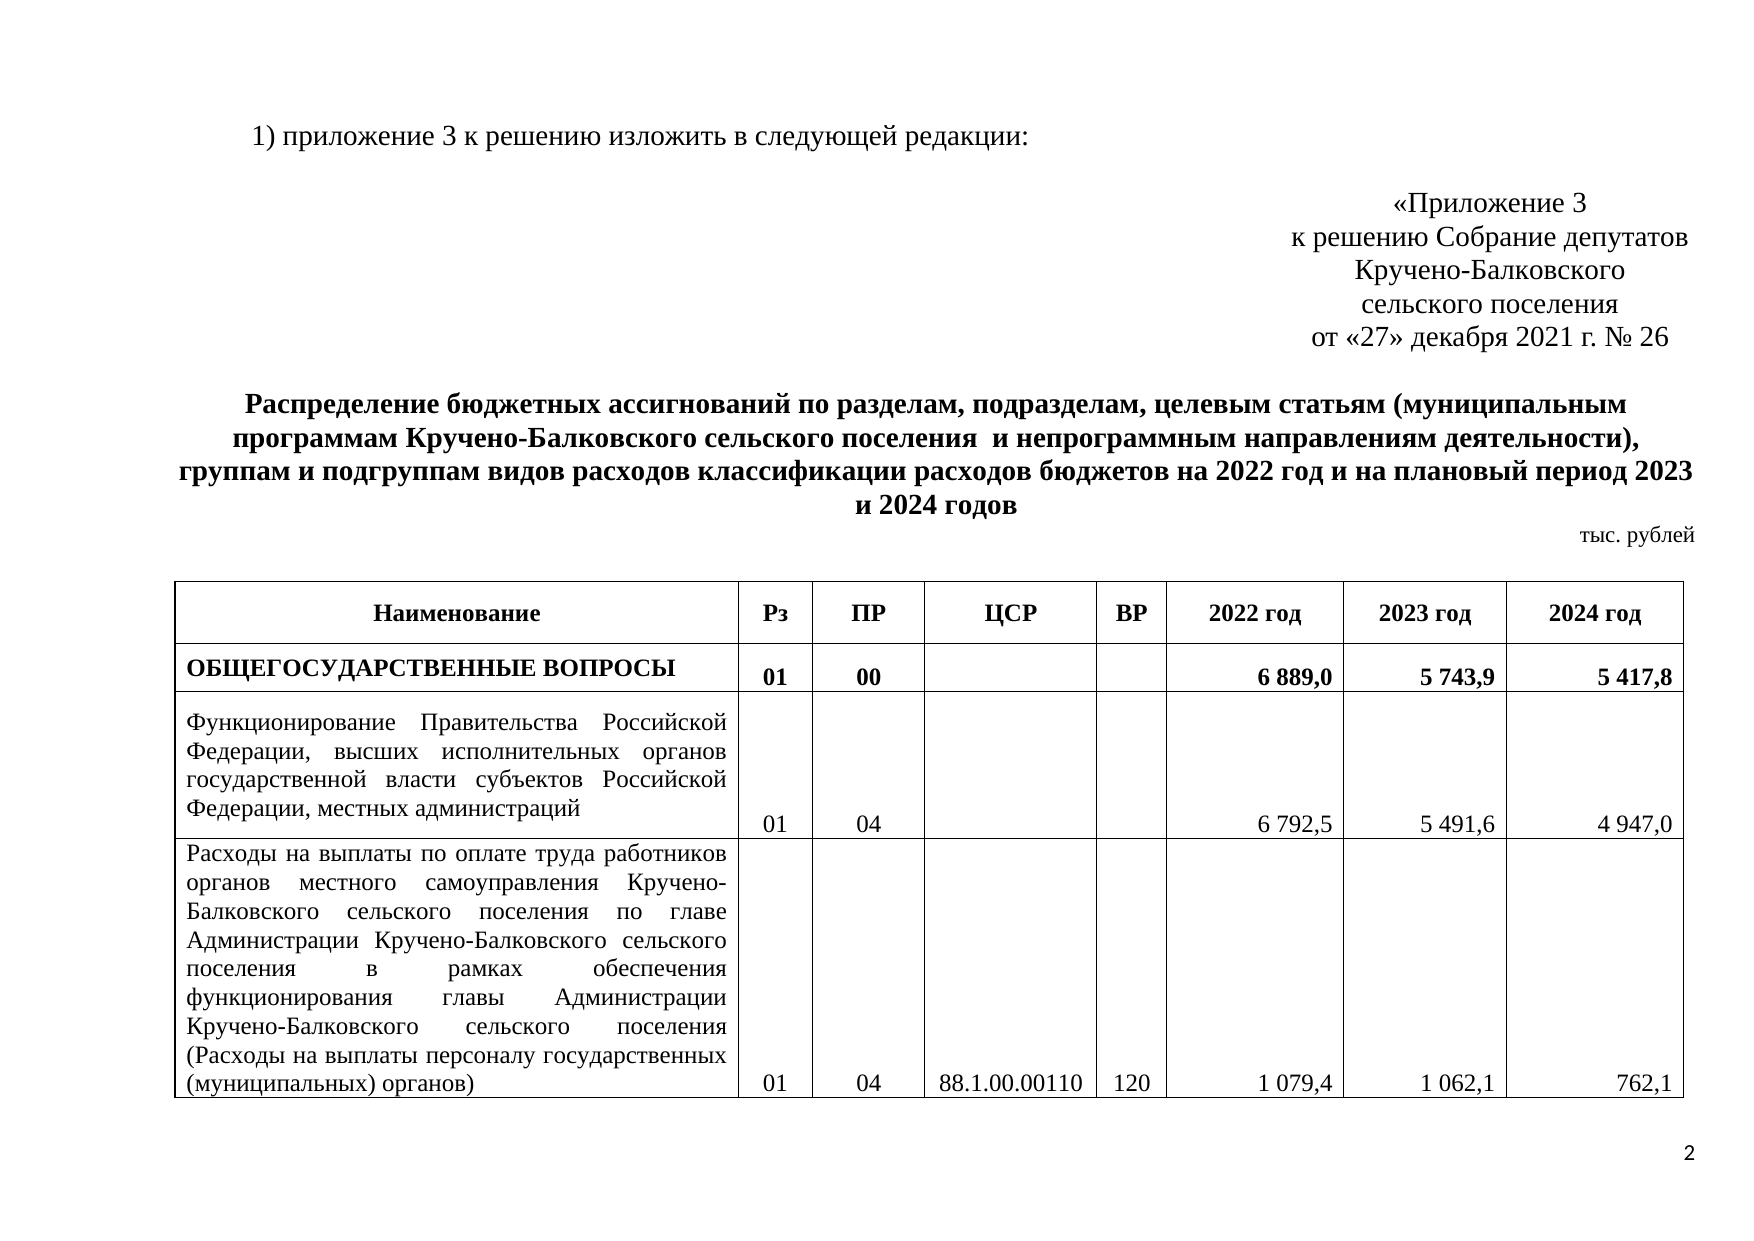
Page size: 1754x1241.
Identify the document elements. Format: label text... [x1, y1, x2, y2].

text «Приложение 3 [1285, 185, 1695, 219]
table_cell ОБЩЕГОСУДАРСТВЕННЫЕ ВОПРОСЫ [176, 644, 738, 691]
table_cell 1 062,1 [1344, 839, 1506, 1097]
table_cell 04 [813, 692, 924, 837]
text от «27» декабря 2021 г. № 26 [1285, 319, 1695, 353]
table_header ВР [1097, 582, 1166, 643]
table_cell 1 079,4 [1167, 839, 1343, 1097]
table_cell 01 [739, 644, 812, 691]
table_header 2024 год [1507, 582, 1683, 643]
table_header 2023 год [1344, 582, 1506, 643]
table_cell 00 [813, 644, 924, 691]
text сельского поселения [1285, 286, 1695, 319]
table_cell [925, 692, 1096, 837]
table_header 2022 год [1167, 582, 1343, 643]
table_cell [1097, 692, 1166, 837]
table_cell 88.1.00.00110 [925, 839, 1096, 1097]
text 1) приложение 3 к решению изложить в следующей редакции: [222, 118, 1587, 152]
table_cell Функционирование Правительства Российской Федерации, высших исполнительных органов государственной власти субъектов Российской Федерации, местных администраций [176, 692, 738, 837]
table_cell 762,1 [1507, 839, 1683, 1097]
table_cell 4 947,0 [1507, 692, 1683, 837]
table_cell Расходы на выплаты по оплате труда работников органов местного самоуправления Кручено-Балковского сельского поселения по главе Администрации Кручено-Балковского сельского поселения в рамках обеспечения функционирования главы Администрации Кручено-Балковского сельского поселения (Расходы на выплаты персоналу государственных (муниципальных) органов) [176, 839, 738, 1097]
table_cell [925, 644, 1096, 691]
table_header Наименование [176, 582, 738, 643]
text Кручено-Балковского [1285, 252, 1695, 286]
table_cell 6 792,5 [1167, 692, 1343, 837]
table_cell [1097, 644, 1166, 691]
table_cell 6 889,0 [1167, 644, 1343, 691]
table_header ПР [813, 582, 924, 643]
table_header ЦСР [925, 582, 1096, 643]
text тыс. рублей [177, 521, 1695, 547]
text к решению Собрание депутатов [1285, 219, 1695, 252]
text Распределение бюджетных ассигнований по разделам, подразделам, целевым статьям (муниципальным программам Кручено-Балковского сельского поселения и непрограммным направлениям деятельности), группам и подгруппам видов расходов классификации расходов бюджетов на 2022 год и на плановый период 2023 и 2024 годов [177, 386, 1695, 521]
table_cell 5 417,8 [1507, 644, 1683, 691]
table_cell 01 [739, 692, 812, 837]
table_cell 04 [813, 839, 924, 1097]
table_cell 5 743,9 [1344, 644, 1506, 691]
table_cell 5 491,6 [1344, 692, 1506, 837]
table_cell 01 [739, 839, 812, 1097]
table_header Рз [739, 582, 812, 643]
table_cell 120 [1097, 839, 1166, 1097]
